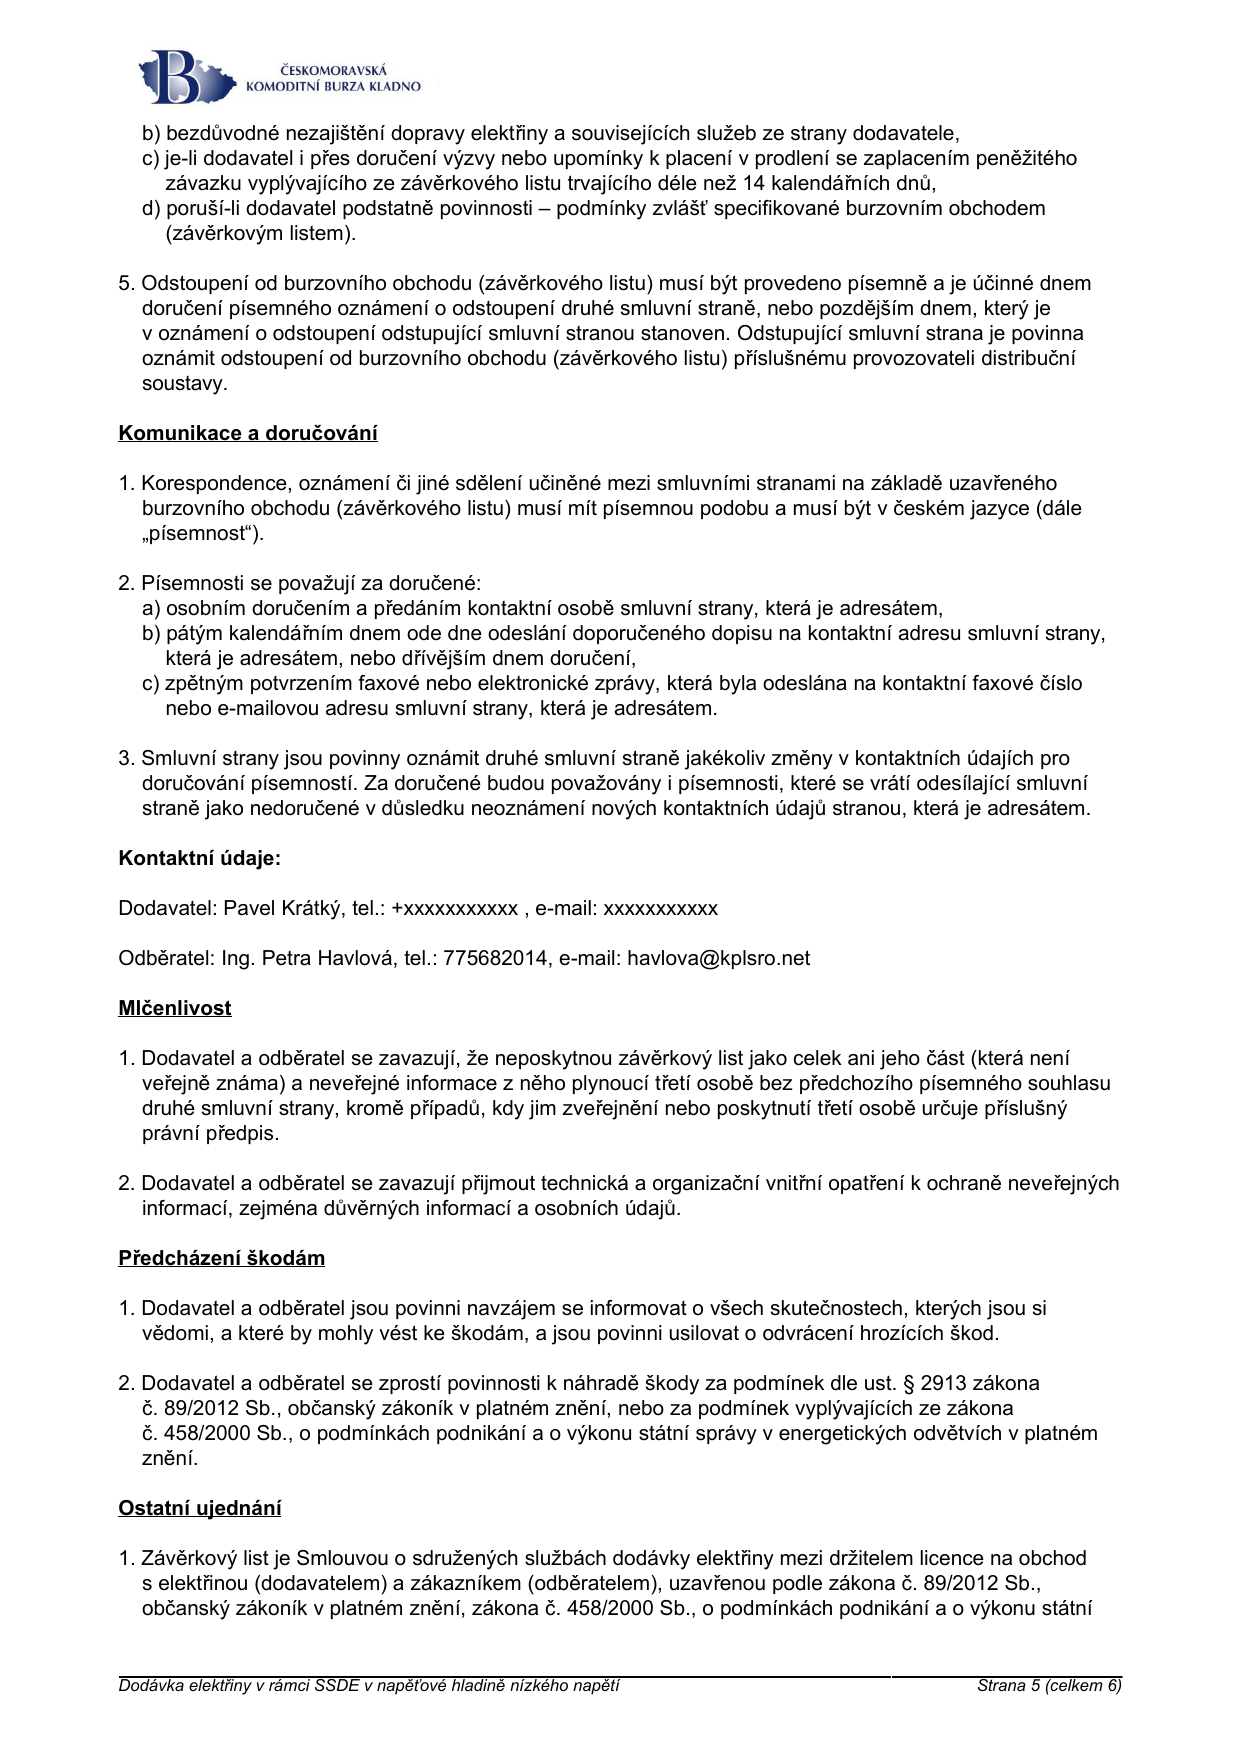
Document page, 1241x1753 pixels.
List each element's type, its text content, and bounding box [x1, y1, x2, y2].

text . Smluvní strany jsou povinny oznámit druhé smluvní straně jakékoliv změny v kontaktních údajích pro [130, 748, 1116, 769]
text Mlčenlivost [118, 998, 859, 1019]
text oznámit odstoupení od burzovního obchodu (závěrkového listu) příslušnému provozovateli distribuční [142, 348, 1117, 369]
text a) osobním doručením a předáním kontaktní osobě smluvní strany, která je adresátem, [142, 598, 1131, 619]
text občanský zákoník v platném znění, zákona č. 458/2000 Sb., o podmínkách podnikání a o výkonu státní [142, 1598, 1117, 1619]
text Komunikace a doručování [118, 423, 402, 444]
text druhé smluvní strany, kromě případů, kdy jim zveřejnění nebo poskytnutí třetí osobě určuje příslušný [142, 1098, 1136, 1119]
text Odběratel: Ing. Petra Havlová, tel.: 775682014, e-mail: havlova@kplsro.net [118, 948, 859, 969]
text č. 89/2012 Sb., občanský zákoník v platném znění, nebo za podmínek vyplývajících ze zákona [142, 1398, 1123, 1419]
text soustavy. [142, 373, 1117, 394]
text Dodávka elektřiny v rámci SSDE v napěťové hladině nízkého napětí [118, 1678, 644, 1695]
text informací, zejména důvěrných informací a osobních údajů. [142, 1198, 1145, 1219]
text . Závěrkový list je Smlouvou o sdružených službách dodávky elektřiny mezi držitelem licence na obchod [130, 1548, 1117, 1569]
text vědomi, a které by mohly vést ke škodám, a jsou povinni usilovat o odvrácení hrozících škod. [142, 1323, 1072, 1344]
text b) pátým kalendářním dnem ode dne odeslání doporučeného dopisu na kontaktní adresu smluvní strany, [142, 623, 1131, 644]
text 2. Dodavatel a odběratel se zavazují přijmout technická a organizační vnitřní opatření k ochraně neveřejných [118, 1173, 1145, 1194]
text Strana 5 (celkem 6) [977, 1678, 1147, 1695]
text b) bezdůvodné nezajištění dopravy elektřiny a souvisejících služeb ze strany dodavatele, [142, 123, 1102, 144]
picture [116, 46, 441, 108]
text burzovního obchodu (závěrkového listu) musí mít písemnou podobu a musí být v českém jazyce (dále [142, 498, 1107, 519]
text . Dodavatel a odběratel se zavazují, že neposkytnou závěrkový list jako celek ani jeho část (která není [130, 1048, 1136, 1069]
text v oznámení o odstoupení odstupující smluvní stranou stanoven. Odstupující smluvní strana je povinna [142, 323, 1117, 344]
text straně jako nedoručené v důsledku neoznámení nových kontaktních údajů stranou, která je adresátem. [142, 798, 1116, 819]
text která je adresátem, nebo dřívějším dnem doručení, [165, 648, 1131, 669]
text závazku vyplývajícího ze závěrkového listu trvajícího déle než 14 kalendářních dnů, [165, 173, 1102, 194]
text c) je-li dodavatel i přes doručení výzvy nebo upomínky k placení v prodlení se zaplacením peněžitého [142, 148, 1102, 169]
text doručení písemného oznámení o odstoupení druhé smluvní straně, nebo pozdějším dnem, který je [142, 298, 1117, 319]
text Ostatní ujednání [118, 1498, 306, 1519]
text 1. Korespondence, oznámení či jiné sdělení učiněné mezi smluvními stranami na základě uzavřeného [118, 473, 1107, 494]
text Dodavatel: Pavel Krátký, tel.: +xxxxxxxxxxx , e-mail: xxxxxxxxxxx [118, 898, 859, 919]
text . Dodavatel a odběratel se zprostí povinnosti k náhradě škody za podmínek dle ust. § 2913 zákona [130, 1373, 1123, 1394]
text č. 458/2000 Sb., o podmínkách podnikání a o výkonu státní správy v energetických odvětvích v platném [142, 1423, 1123, 1444]
text doručování písemností. Za doručené budou považovány i písemnosti, které se vrátí odesílající smluvní [142, 773, 1116, 794]
text „písemnost“). [142, 523, 289, 544]
text d) poruší-li dodavatel podstatně povinnosti – podmínky zvlášť specifikované burzovním obchodem [142, 198, 1102, 219]
text nebo e-mailovou adresu smluvní strany, která je adresátem. [165, 698, 1131, 719]
text 1. Dodavatel a odběratel jsou povinni navzájem se informovat o všech skutečnostech, kterých jsou si [118, 1298, 1072, 1319]
text znění. [142, 1448, 1123, 1469]
text c) zpětným potvrzením faxové nebo elektronické zprávy, která byla odeslána na kontaktní faxové číslo [142, 673, 1131, 694]
text Předcházení škodám [118, 1248, 350, 1269]
text právní předpis. [142, 1123, 1136, 1144]
picture [116, 1674, 1125, 1681]
text s elektřinou (dodavatelem) a zákazníkem (odběratelem), uzavřenou podle zákona č. 89/2012 Sb., [142, 1573, 1117, 1594]
text . Odstoupení od burzovního obchodu (závěrkového listu) musí být provedeno písemně a je účinné dnem [130, 273, 1117, 294]
text Kontaktní údaje: [118, 848, 306, 869]
text (závěrkovým listem). [165, 223, 1102, 244]
text veřejně známa) a neveřejné informace z něho plynoucí třetí osobě bez předchozího písemného souhlasu [142, 1073, 1136, 1094]
text 2. Písemnosti se považují za doručené: [118, 573, 507, 594]
